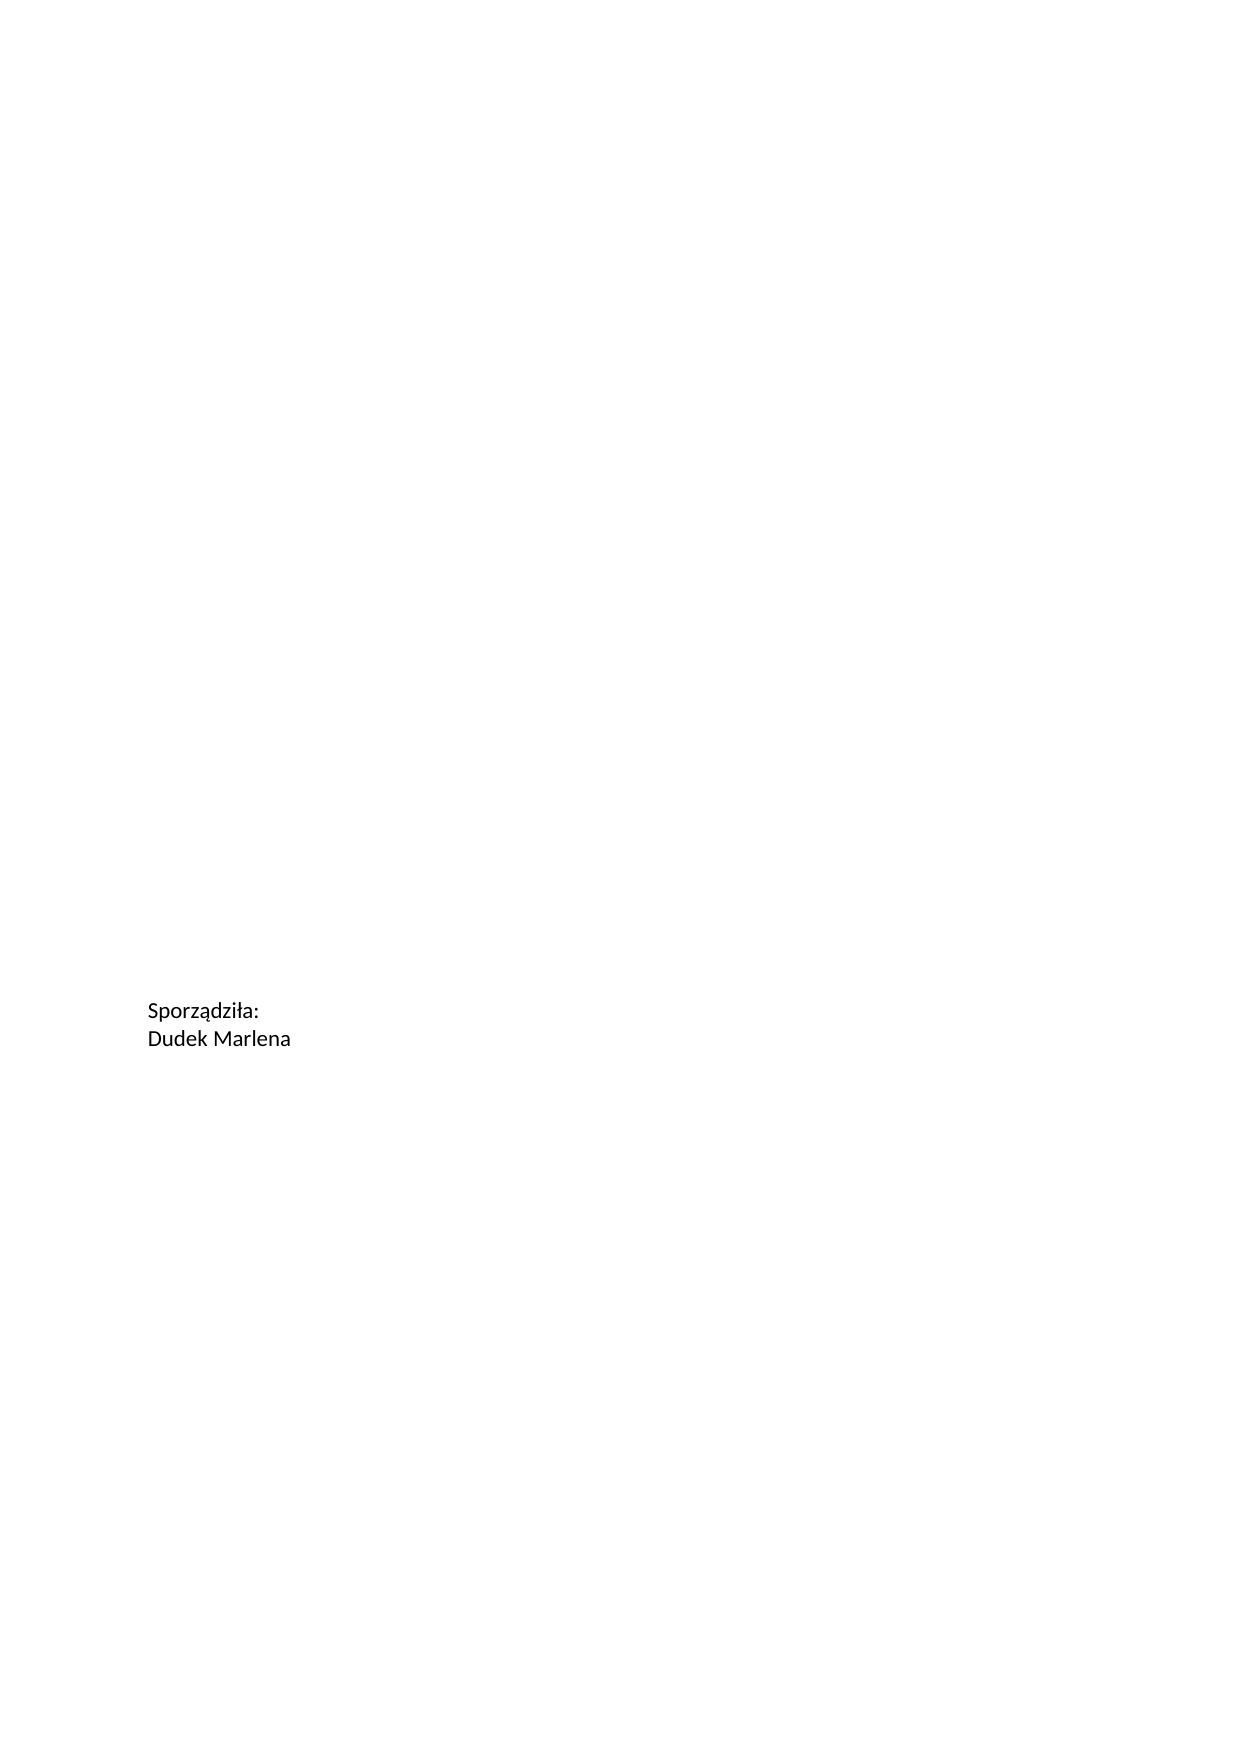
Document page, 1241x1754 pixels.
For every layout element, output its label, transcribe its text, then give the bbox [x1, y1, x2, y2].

text Sporządziła: [148, 996, 1093, 1024]
text Dudek Marlena [148, 1024, 1093, 1052]
